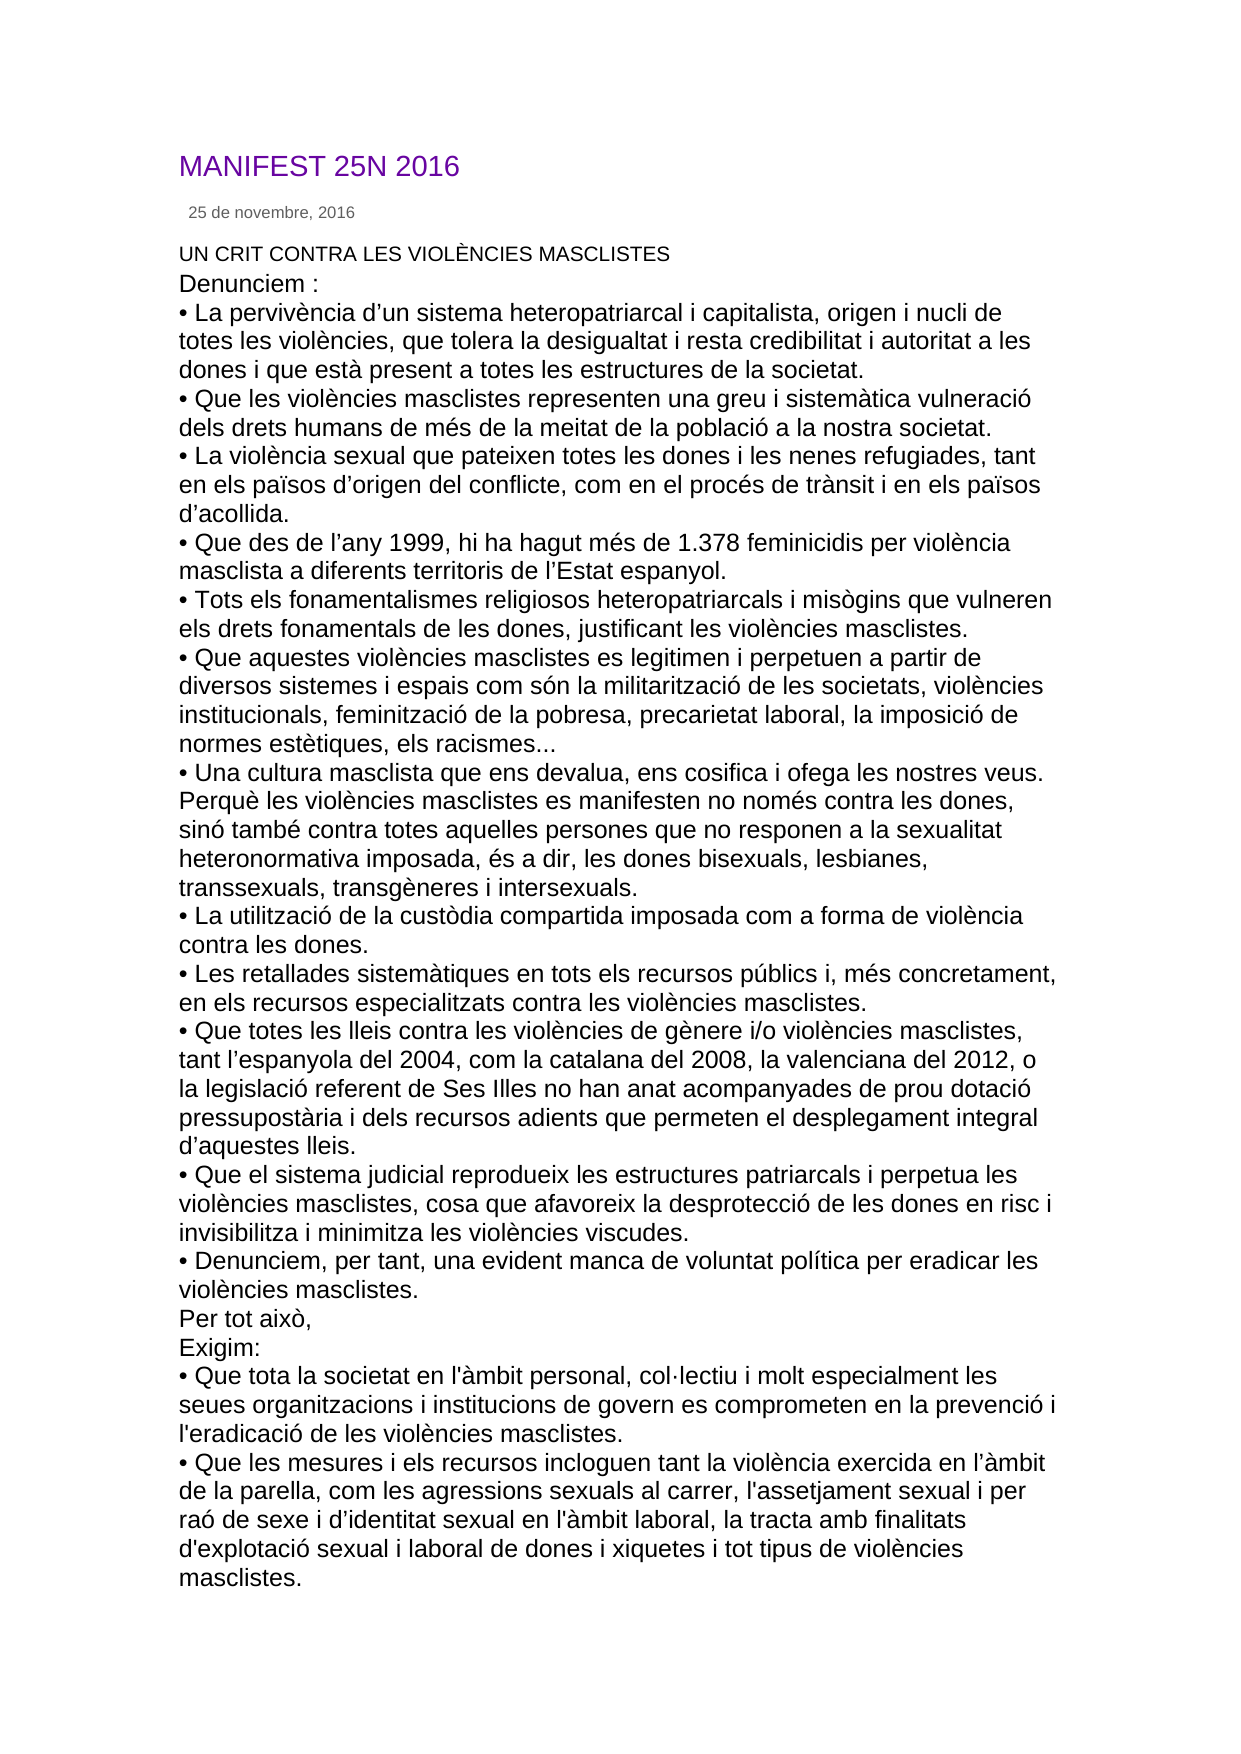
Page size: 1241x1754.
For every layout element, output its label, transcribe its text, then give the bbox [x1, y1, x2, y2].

table_cell 25 de novembre, 2016 [177, 184, 1052, 240]
table_header MANIFEST 25N 2016 [177, 148, 1052, 184]
table_cell UN CRIT CONTRA LES VIOLÈNCIES MASCLISTES [177, 240, 1063, 267]
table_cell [177, 267, 1063, 1593]
